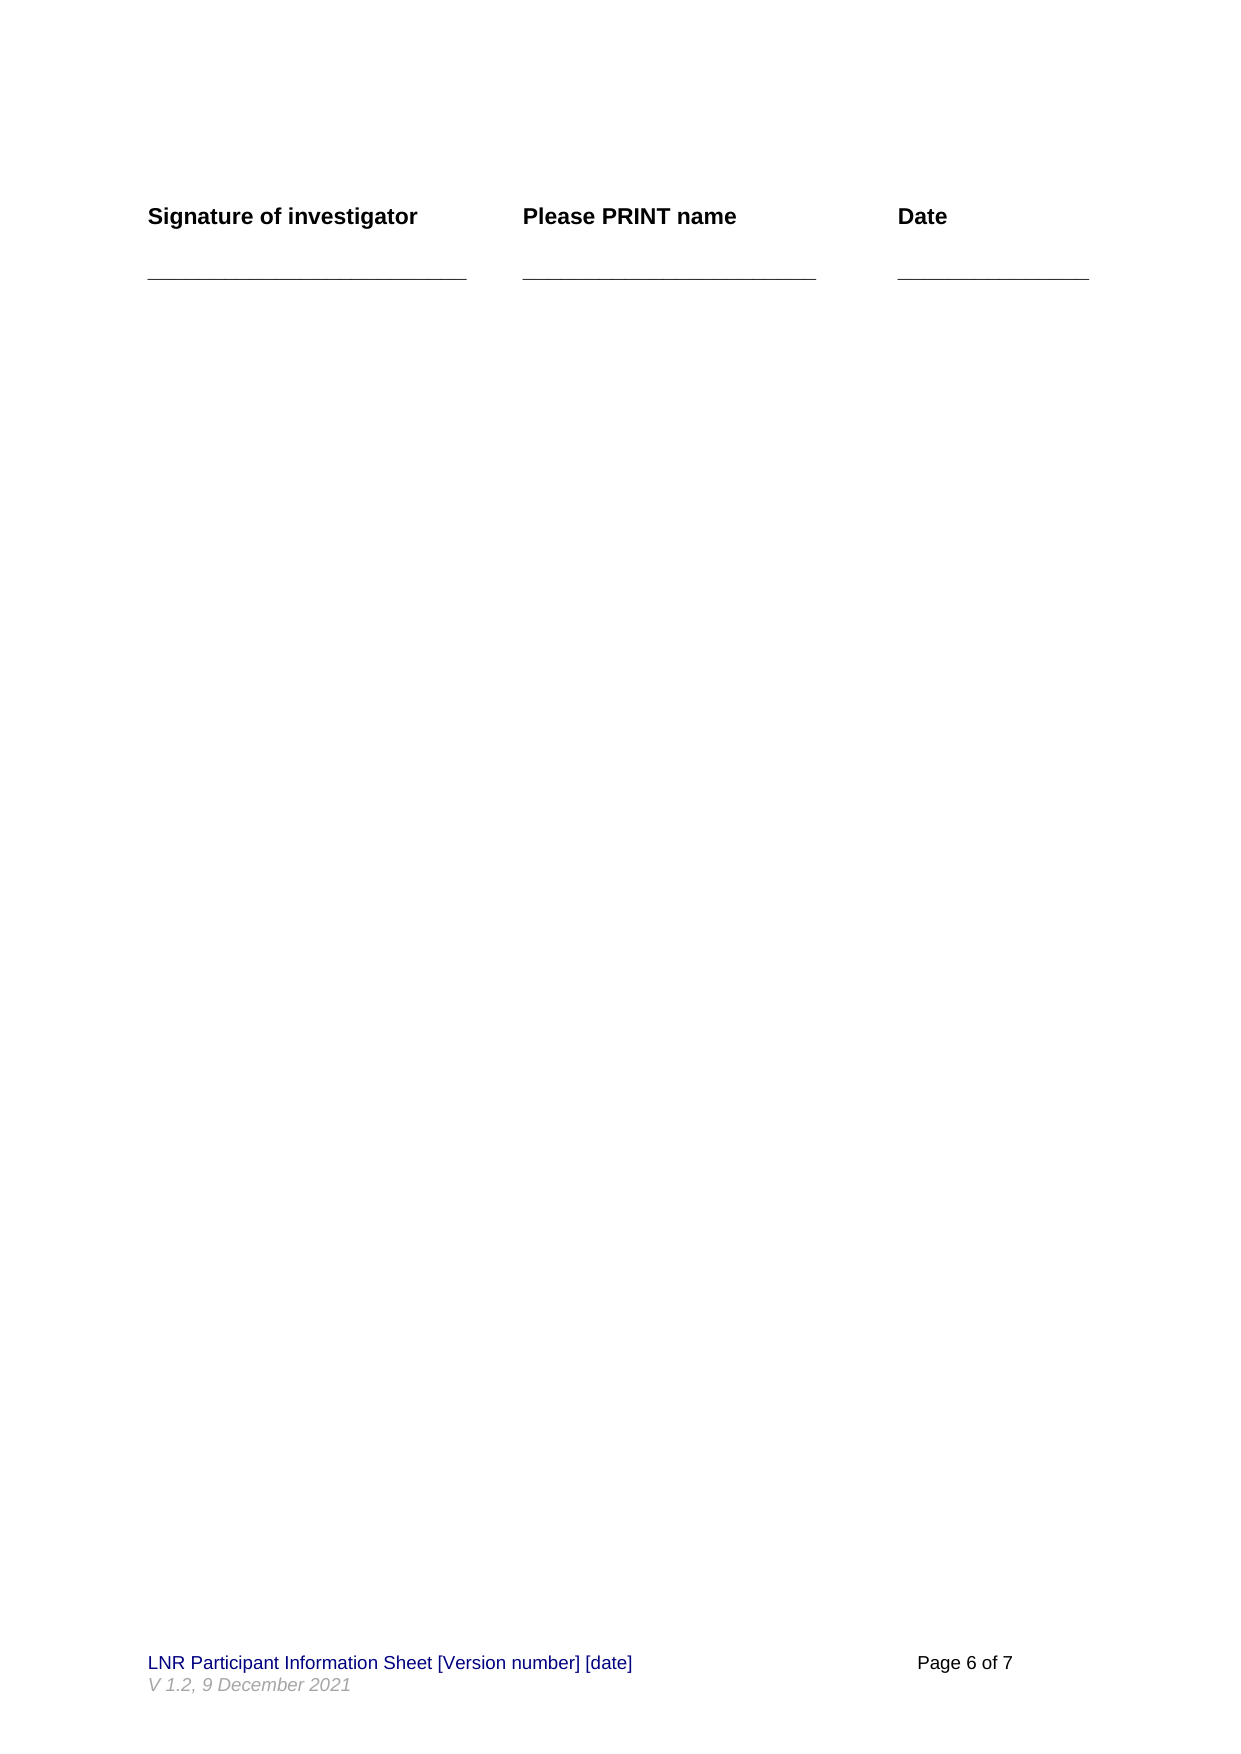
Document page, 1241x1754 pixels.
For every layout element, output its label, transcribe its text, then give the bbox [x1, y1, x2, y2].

subtitle Signature of investigator Please PRINT name Date [148, 203, 1108, 229]
subtitle _________________________ _______________________ _______________ [148, 256, 1108, 282]
